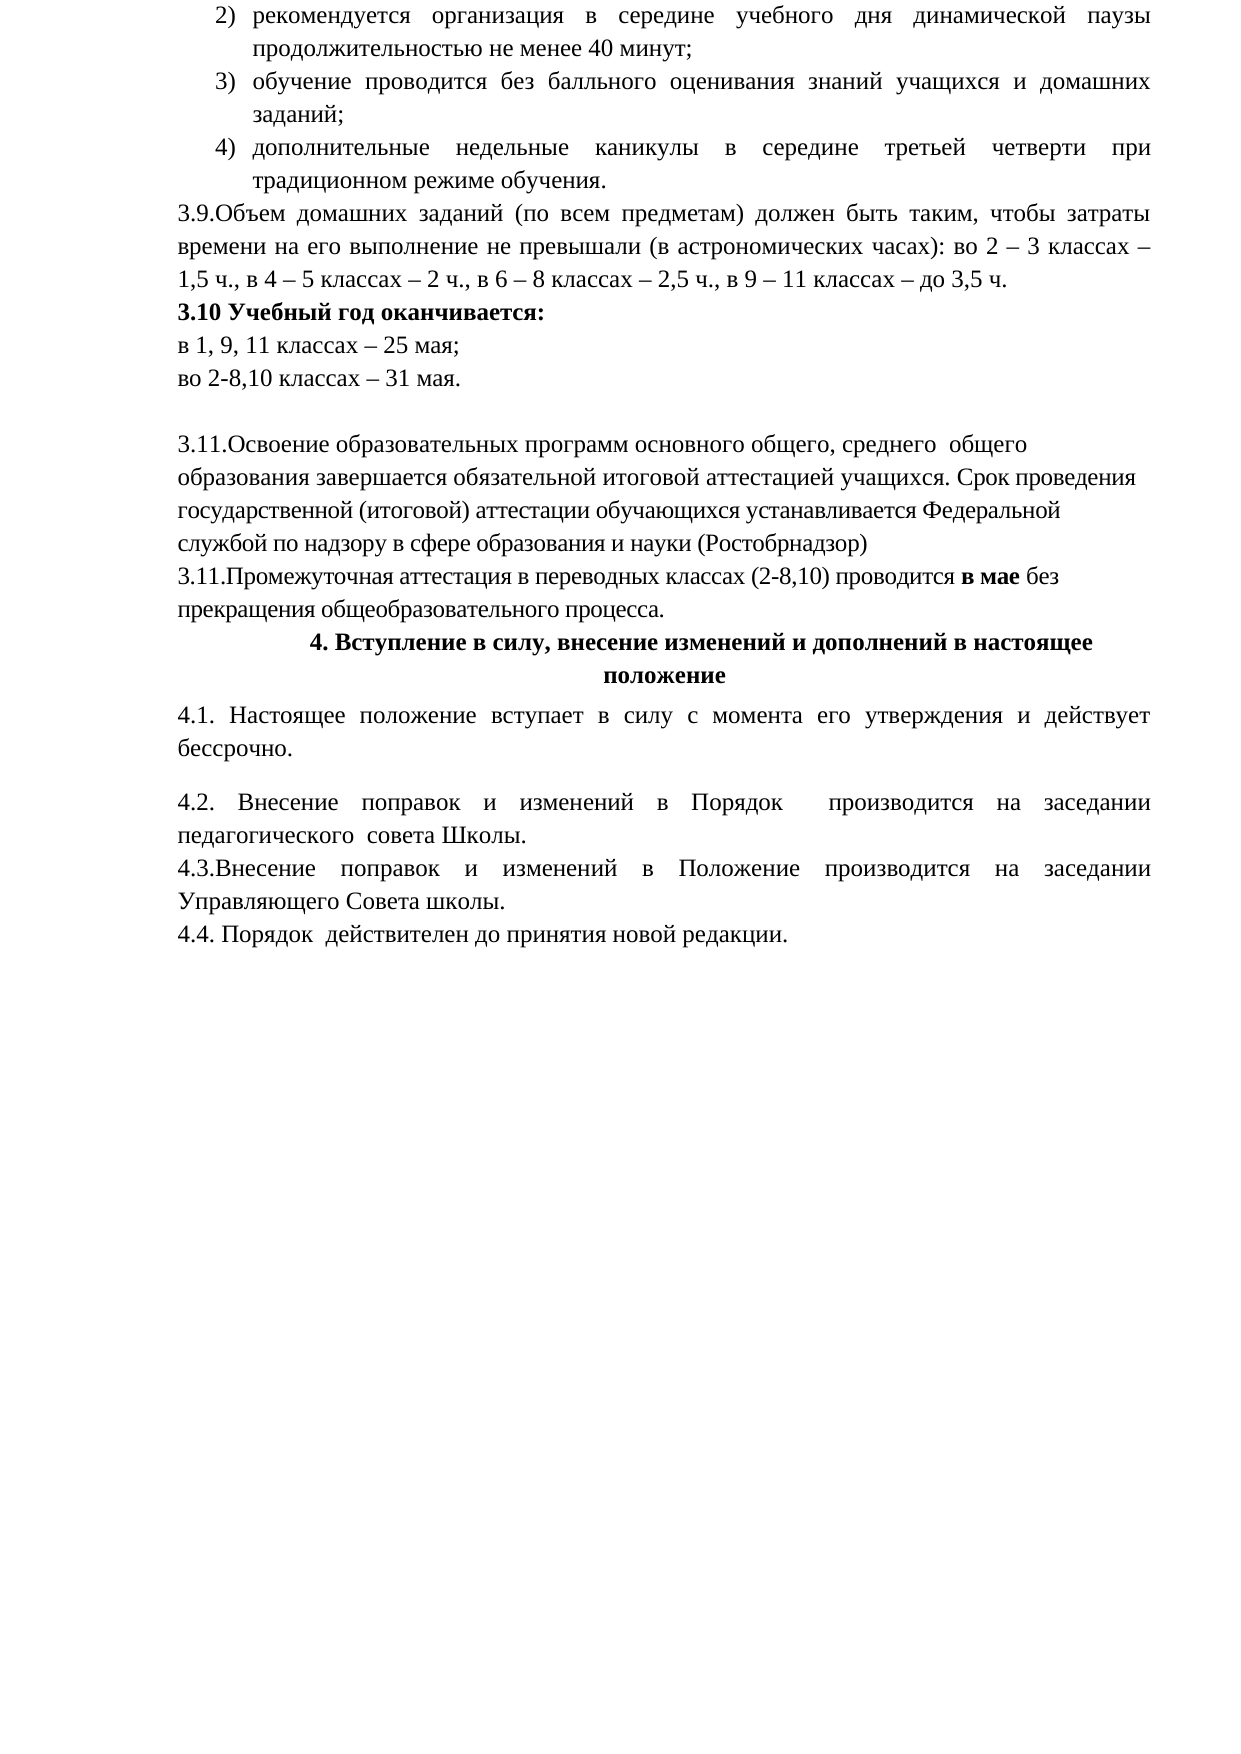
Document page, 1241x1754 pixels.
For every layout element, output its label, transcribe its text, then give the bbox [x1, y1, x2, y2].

text 4.1. Настоящее положение вступает в силу с момента его утверждения и действует бессрочно. [177, 700, 1152, 762]
text 4.2. Внесение поправок и изменений в Порядок производится на заседании педагогического совета Школы. [177, 787, 1152, 848]
text 4.4. Порядок действителен до принятия новой редакции. [177, 919, 1152, 948]
list рекомендуется организация в середине учебного дня динамической паузы продолжительностью не менее 40 минут; [215, 0, 1152, 62]
list дополнительные недельные каникулы в середине третьей четверти при традиционном режиме обучения. [215, 132, 1152, 194]
text 3.11.Освоение образовательных программ основного общего, среднего общего образования завершается обязательной итоговой аттестацией учащихся. Срок проведения государственной (итоговой) аттестации обучающихся устанавливается Федеральной службой по надзору в сфере образования и науки (Ростобрнадзор) [177, 429, 1152, 557]
text 3.10 Учебный год оканчивается: [177, 297, 1152, 326]
text 3.9.Объем домашних заданий (по всем предметам) должен быть таким, чтобы затраты времени на его выполнение не превышали (в астрономических часах): во 2 – 3 классах – 1,5 ч., в 4 – 5 классах – 2 ч., в 6 – 8 классах – 2,5 ч., в 9 – 11 классах – до 3,5 ч. [177, 198, 1152, 293]
text 4. Вступление в силу, внесение изменений и дополнений в настоящее положение [177, 627, 1152, 689]
text в 1, 9, 11 классах – 25 мая; [177, 330, 1152, 359]
list обучение проводится без балльного оценивания знаний учащихся и домашних заданий; [215, 66, 1152, 128]
text во 2-8,10 классах – 31 мая. [177, 363, 1152, 392]
text 4.3.Внесение поправок и изменений в Положение производится на заседании Управляющего Совета школы. [177, 853, 1152, 914]
text 3.11.Промежуточная аттестация в переводных классах (2-8,10) проводится в мае без прекращения общеобразовательного процесса. [177, 561, 1152, 623]
